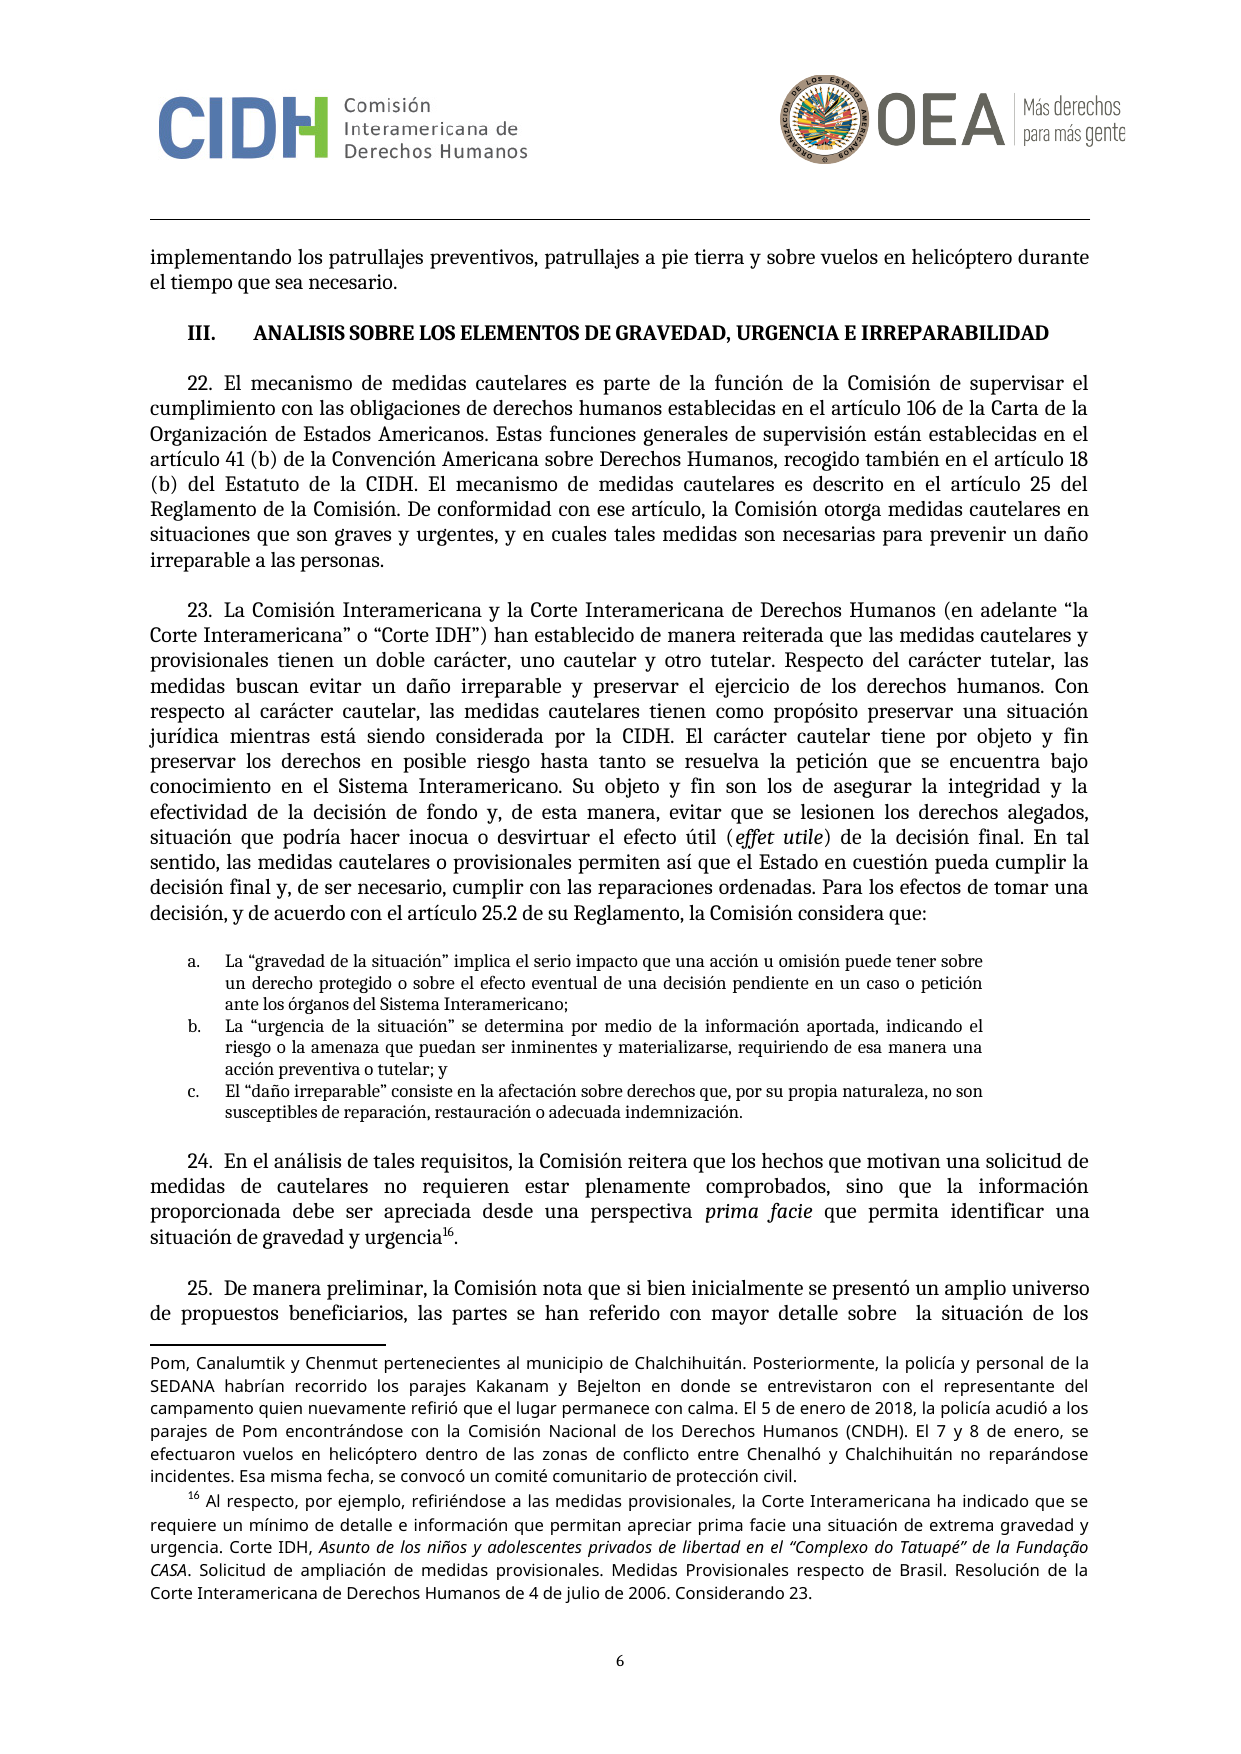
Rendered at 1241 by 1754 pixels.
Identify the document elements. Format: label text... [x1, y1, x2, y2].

picture [150, 89, 537, 164]
list En materia de seguridad, continuarían los operativos informando sobre diferentes acciones realizadas entre el 21 de diciembre de 2017 y 2 de enero de 2018 que incluían a la policía y fiscalía, entre otras autoridades estatales, no reportándose incidentes. Con motivo del retorno de personas a sus comunidades de origen, se habrían reforzado e intensificado los patrullajes preventivos en ambos municipios, aumentando la presencia policial en la zona con el objetivo de garantizar la seguridad con motivo del retorno voluntario de personas, destacando que existe el compromiso de continuar implementando los patrullajes preventivos, patrullajes a pie tierra y sobre vuelos en helicóptero durante el tiempo que sea necesario. [150, 245, 1090, 295]
list ANALISIS SOBRE LOS ELEMENTOS DE GRAVEDAD, URGENCIA E IRREPARABILIDAD [216, 321, 1090, 346]
list La Comisión Interamericana y la Corte Interamericana de Derechos Humanos (en adelante “la Corte Interamericana” o “Corte IDH”) han establecido de manera reiterada que las medidas cautelares y provisionales tienen un doble carácter, uno cautelar y otro tutelar. Respecto del carácter tutelar, las medidas buscan evitar un daño irreparable y preservar el ejercicio de los derechos humanos. Con respecto al carácter cautelar, las medidas cautelares tienen como propósito preservar una situación jurídica mientras está siendo considerada por la CIDH. El carácter cautelar tiene por objeto y fin preservar los derechos en posible riesgo hasta tanto se resuelva la petición que se encuentra bajo conocimiento en el Sistema Interamericano. Su objeto y fin son los de asegurar la integridad y la efectividad de la decisión de fondo y, de esta manera, evitar que se lesionen los derechos alegados, situación que podría hacer inocua o desvirtuar el efecto útil (effet utile) de la decisión final. En tal sentido, las medidas cautelares o provisionales permiten así que el Estado en cuestión pueda cumplir la decisión final y, de ser necesario, cumplir con las reparaciones ordenadas. Para los efectos de tomar una decisión, y de acuerdo con el artículo 25.2 de su Reglamento, la Comisión considera que: [150, 598, 1090, 926]
picture [780, 75, 1125, 164]
list El mecanismo de medidas cautelares es parte de la función de la Comisión de supervisar el cumplimiento con las obligaciones de derechos humanos establecidas en el artículo 106 de la Carta de la Organización de Estados Americanos. Estas funciones generales de supervisión están establecidas en el artículo 41 (b) de la Convención Americana sobre Derechos Humanos, recogido también en el artículo 18 (b) del Estatuto de la CIDH. El mecanismo de medidas cautelares es descrito en el artículo 25 del Reglamento de la Comisión. De conformidad con ese artículo, la Comisión otorga medidas cautelares en situaciones que son graves y urgentes, y en cuales tales medidas son necesarias para prevenir un daño irreparable a las personas. [150, 371, 1090, 573]
list El “daño irreparable” consiste en la afectación sobre derechos que, por su propia naturaleza, no son susceptibles de reparación, restauración o adecuada indemnización. [187, 1080, 984, 1123]
list La “gravedad de la situación” implica el serio impacto que una acción u omisión puede tener sobre un derecho protegido o sobre el efecto eventual de una decisión pendiente en un caso o petición ante los órganos del Sistema Interamericano; [187, 951, 984, 1015]
list La “urgencia de la situación” se determina por medio de la información aportada, indicando el riesgo o la amenaza que puedan ser inminentes y materializarse, requiriendo de esa manera una acción preventiva o tutelar; y [187, 1015, 984, 1080]
list En el análisis de tales requisitos, la Comisión reitera que los hechos que motivan una solicitud de medidas de cautelares no requieren estar plenamente comprobados, sino que la información proporcionada debe ser apreciada desde una perspectiva prima facie que permita identificar una situación de gravedad y urgencia. [150, 1148, 1090, 1250]
